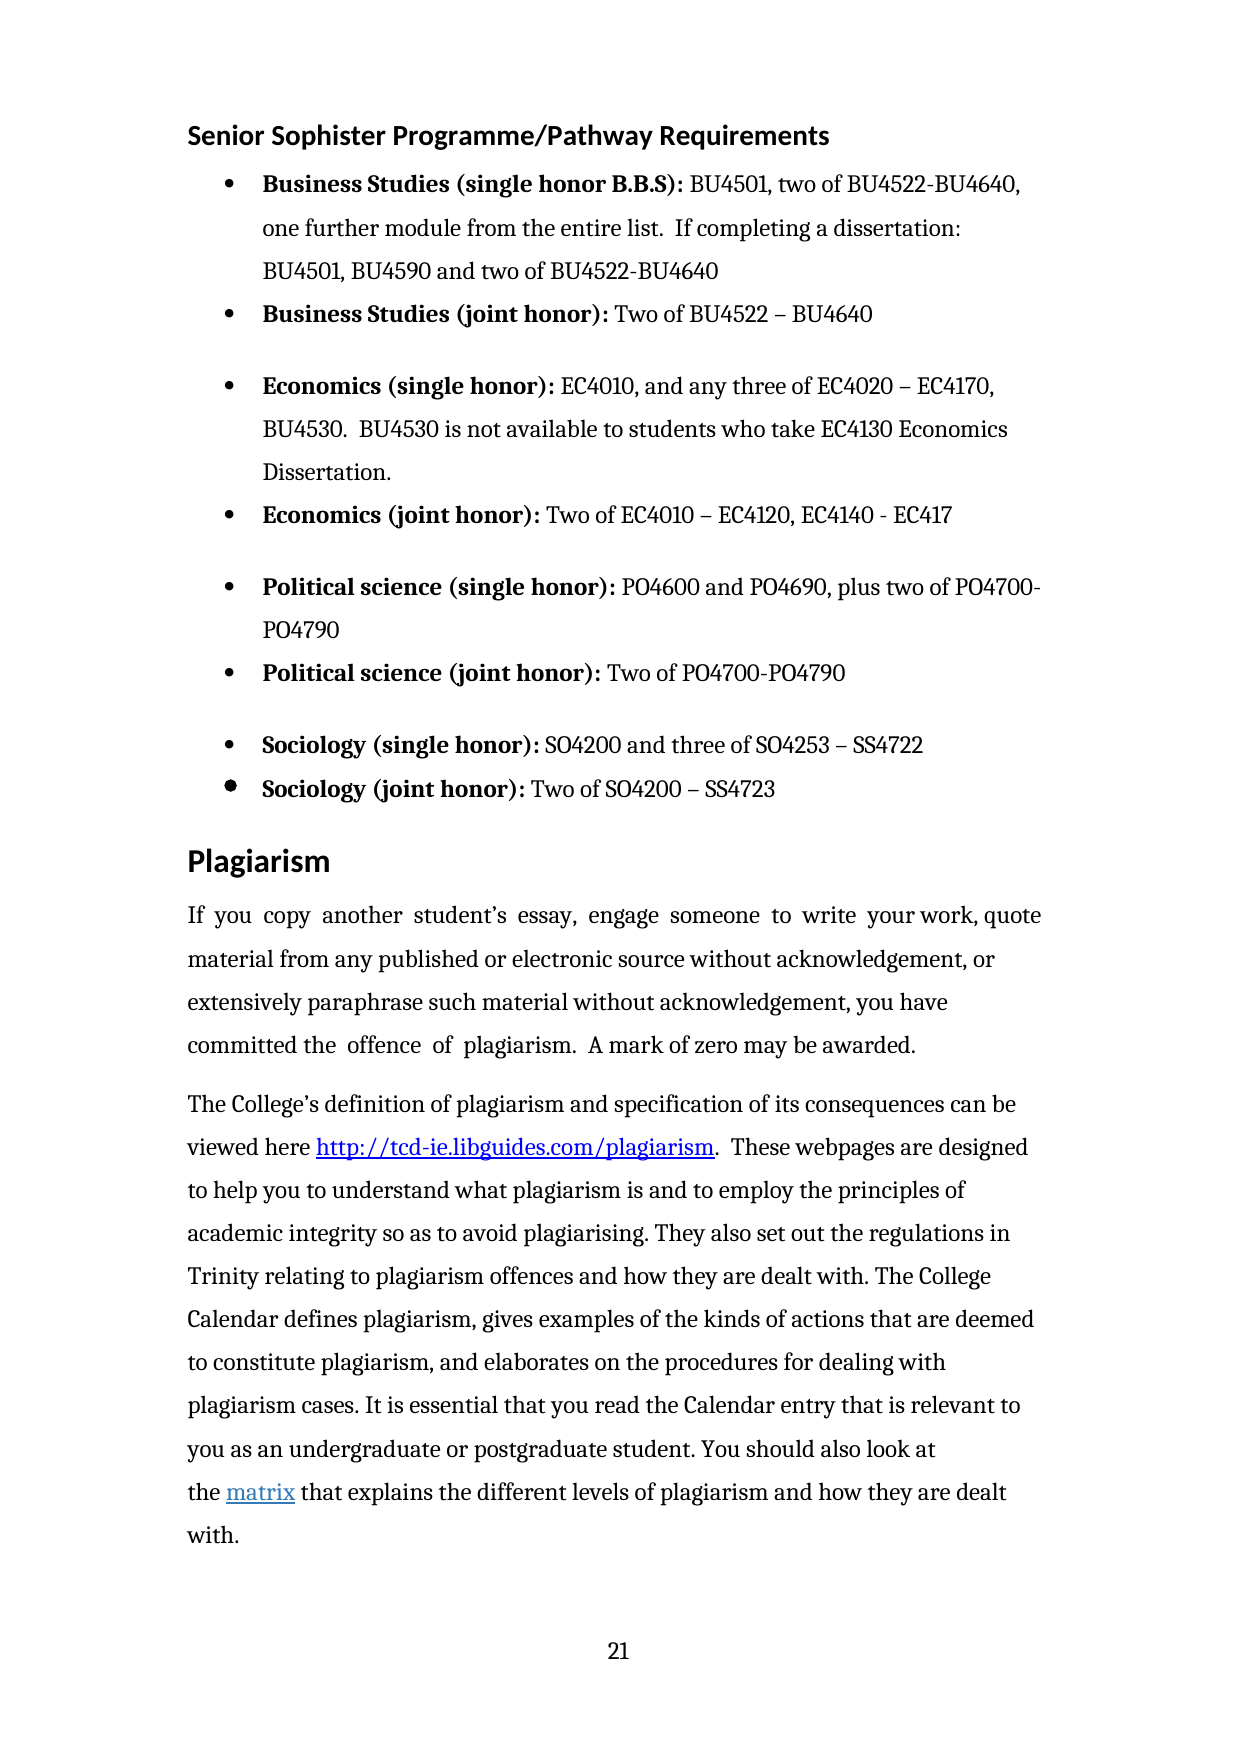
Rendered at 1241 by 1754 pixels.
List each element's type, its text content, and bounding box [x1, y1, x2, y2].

list Political science (joint honor): Two of PO4700-PO4790 [225, 659, 1049, 688]
list Economics (joint honor): Two of EC4010 – EC4120, EC4140 - EC417 [225, 501, 1049, 530]
list Business Studies (single honor B.B.S): BU4501, two of BU4522-BU4640, one further module from the entire list. If completing a dissertation: BU4501, BU4590 and two of BU4522-BU4640 [225, 170, 1049, 285]
list Business Studies (joint honor): Two of BU4522 – BU4640 [225, 300, 1049, 328]
list Economics (single honor): EC4010, and any three of EC4020 – EC4170, BU4530. BU4530 is not available to students who take EC4130 Economics Dissertation. [225, 372, 1049, 487]
list Political science (single honor): PO4600 and PO4690, plus two of PO4700-PO4790 [225, 573, 1049, 645]
subtitle Plagiarism [187, 840, 1049, 881]
text If you copy another student’s essay, engage someone to write your work, quote material from any published or electronic source without acknowledgement, or extensively paraphrase such material without acknowledgement, you have committed the offence of plagiarism. A mark of zero may be awarded. [187, 901, 1049, 1059]
subtitle Senior Sophister Programme/Pathway Requirements [187, 117, 1049, 152]
list Sociology (joint honor): Two of SO4200 – SS4723 [225, 774, 1049, 804]
list Sociology (single honor): SO4200 and three of SO4253 – SS4722 [225, 731, 1049, 760]
text The College’s definition of plagiarism and specification of its consequences can be viewed here http://tcd-ie.libguides.com/plagiarism. These webpages are designed to help you to understand what plagiarism is and to employ the principles of academic integrity so as to avoid plagiarising. They also set out the regulations in Trinity relating to plagiarism offences and how they are dealt with. The College Calendar defines plagiarism, gives examples of the kinds of actions that are deemed to constitute plagiarism, and elaborates on the procedures for dealing with plagiarism cases. It is essential that you read the Calendar entry that is relevant to you as an undergraduate or postgraduate student. You should also look at the matrix that explains the different levels of plagiarism and how they are dealt with. [187, 1089, 1049, 1549]
